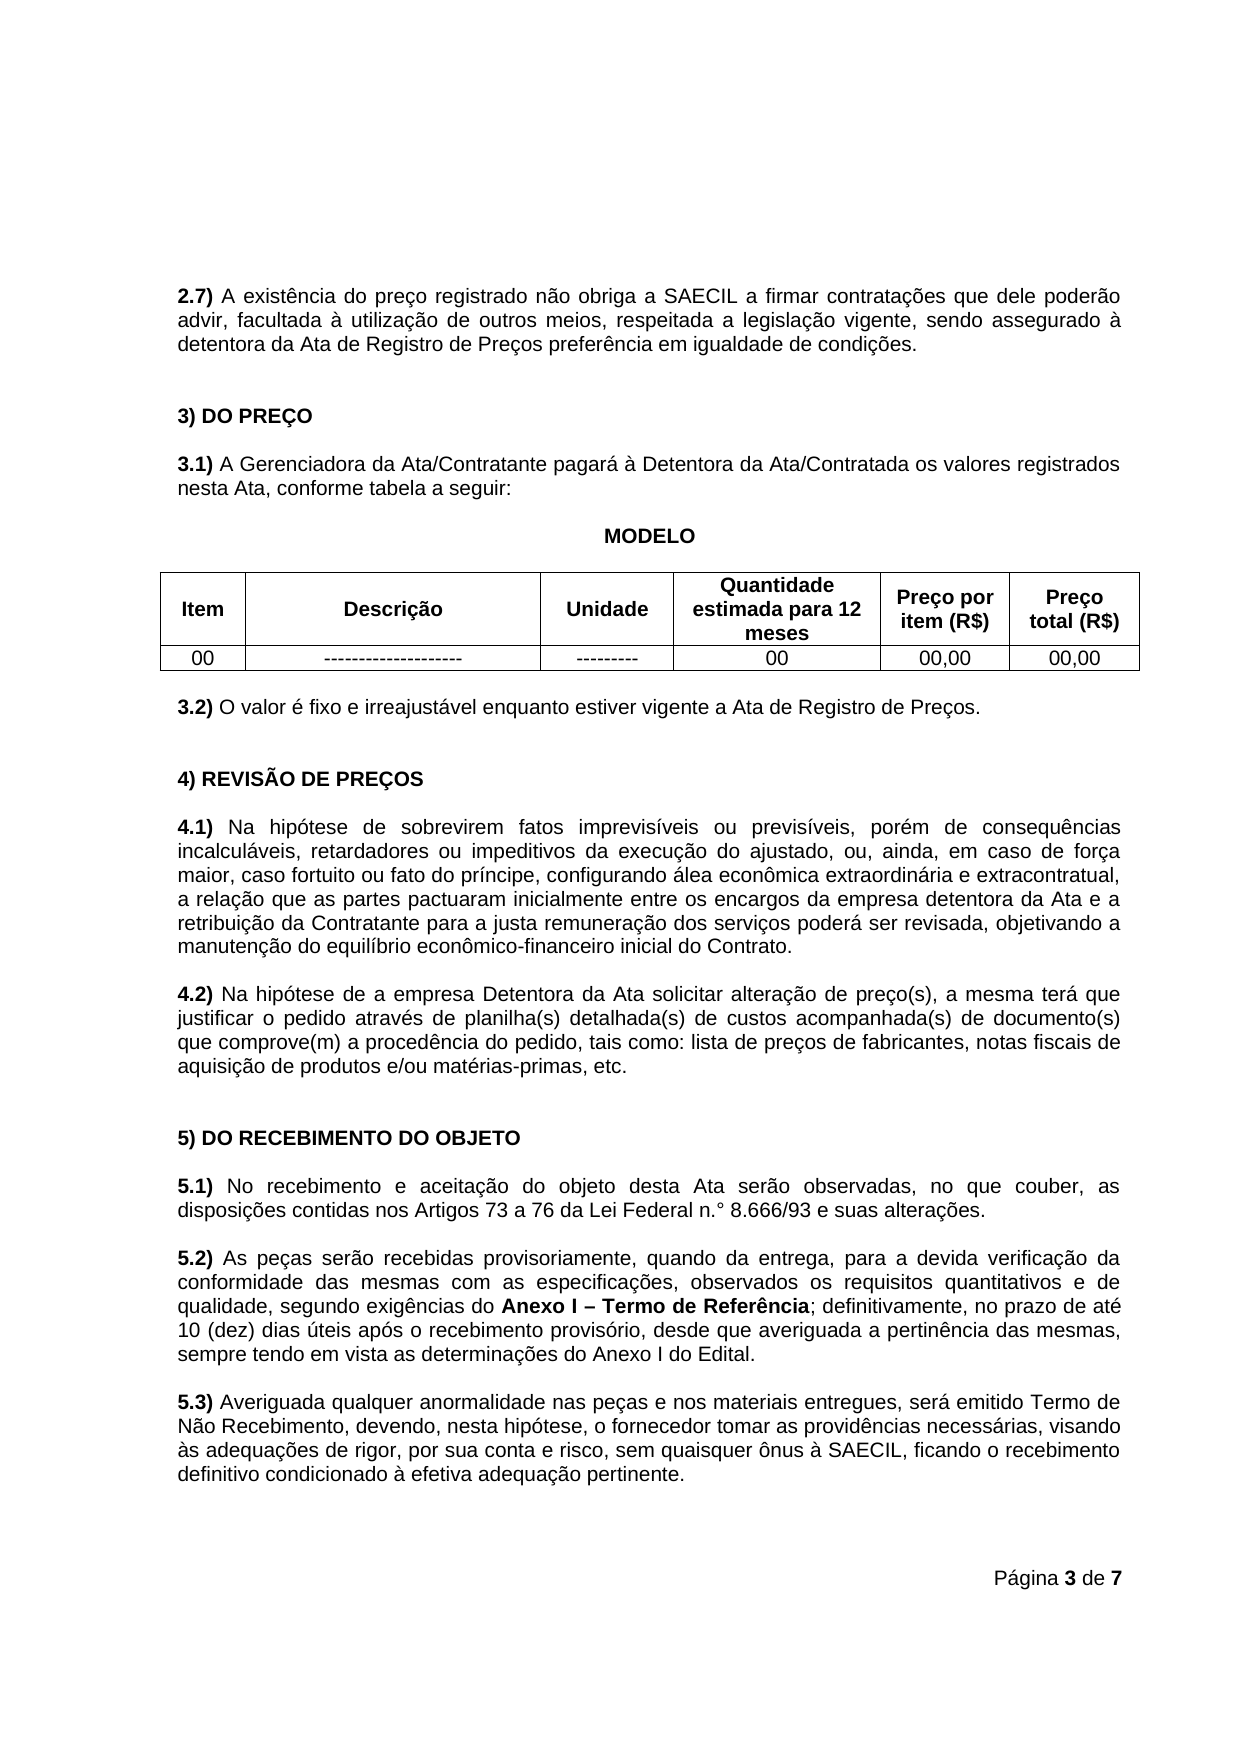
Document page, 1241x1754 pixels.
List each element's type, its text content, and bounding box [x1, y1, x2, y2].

table_cell 00,00 [881, 646, 1009, 670]
table_header Quantidade estimada para 12 meses [674, 573, 880, 645]
text 4.2) Na hipótese de a empresa Detentora da Ata solicitar alteração de preço(s), a mesma terá que justificar o pedido através de planilha(s) detalhada(s) de custos acompanhada(s) de documento(s) que comprove(m) a procedência do pedido, tais como: lista de preços de fabricantes, notas fiscais de aquisição de produtos e/ou matérias-primas, etc. [177, 982, 1122, 1078]
text 5) DO RECEBIMENTO DO OBJETO [177, 1126, 1122, 1150]
text 5.1) No recebimento e aceitação do objeto desta Ata serão observadas, no que couber, as disposições contidas nos Artigos 73 a 76 da Lei Federal n.° 8.666/93 e suas alterações. [177, 1174, 1122, 1222]
text 4) REVISÃO DE PREÇOS [177, 767, 1122, 791]
text 3.2) O valor é fixo e irreajustável enquanto estiver vigente a Ata de Registro de Preços. [177, 695, 1122, 719]
table_header Item [161, 573, 245, 645]
text 3) DO PREÇO [177, 404, 1122, 428]
table_cell 00,00 [1010, 646, 1139, 670]
text MODELO [177, 524, 1122, 548]
table_cell --------- [541, 646, 673, 670]
text 3.1) A Gerenciadora da Ata/Contratante pagará à Detentora da Ata/Contratada os valores registrados nesta Ata, conforme tabela a seguir: [177, 452, 1122, 500]
text 5.2) As peças serão recebidas provisoriamente, quando da entrega, para a devida verificação da conformidade das mesmas com as especificações, observados os requisitos quantitativos e de qualidade, segundo exigências do Anexo I – Termo de Referência; definitivamente, no prazo de até 10 (dez) dias úteis após o recebimento provisório, desde que averiguada a pertinência das mesmas, sempre tendo em vista as determinações do Anexo I do Edital. [177, 1246, 1122, 1366]
text 5.3) Averiguada qualquer anormalidade nas peças e nos materiais entregues, será emitido Termo de Não Recebimento, devendo, nesta hipótese, o fornecedor tomar as providências necessárias, visando às adequações de rigor, por sua conta e risco, sem quaisquer ônus à SAECIL, ficando o recebimento definitivo condicionado à efetiva adequação pertinente. [177, 1389, 1122, 1485]
table_cell 00 [161, 646, 245, 670]
table_cell -------------------- [246, 646, 540, 670]
text 2.7) A existência do preço registrado não obriga a SAECIL a firmar contratações que dele poderão advir, facultada à utilização de outros meios, respeitada a legislação vigente, sendo assegurado à detentora da Ata de Registro de Preços preferência em igualdade de condições. [177, 284, 1122, 356]
table_header Unidade [541, 573, 673, 645]
text 4.1) Na hipótese de sobrevirem fatos imprevisíveis ou previsíveis, porém de consequências incalculáveis, retardadores ou impeditivos da execução do ajustado, ou, ainda, em caso de força maior, caso fortuito ou fato do príncipe, configurando álea econômica extraordinária e extracontratual, a relação que as partes pactuaram inicialmente entre os encargos da empresa detentora da Ata e a retribuição da Contratante para a justa remuneração dos serviços poderá ser revisada, objetivando a manutenção do equilíbrio econômico-financeiro inicial do Contrato. [177, 814, 1122, 958]
table_header Preço por item (R$) [881, 573, 1009, 645]
table_cell 00 [674, 646, 880, 670]
table_header Descrição [246, 573, 540, 645]
table_header Preço total (R$) [1010, 573, 1139, 645]
